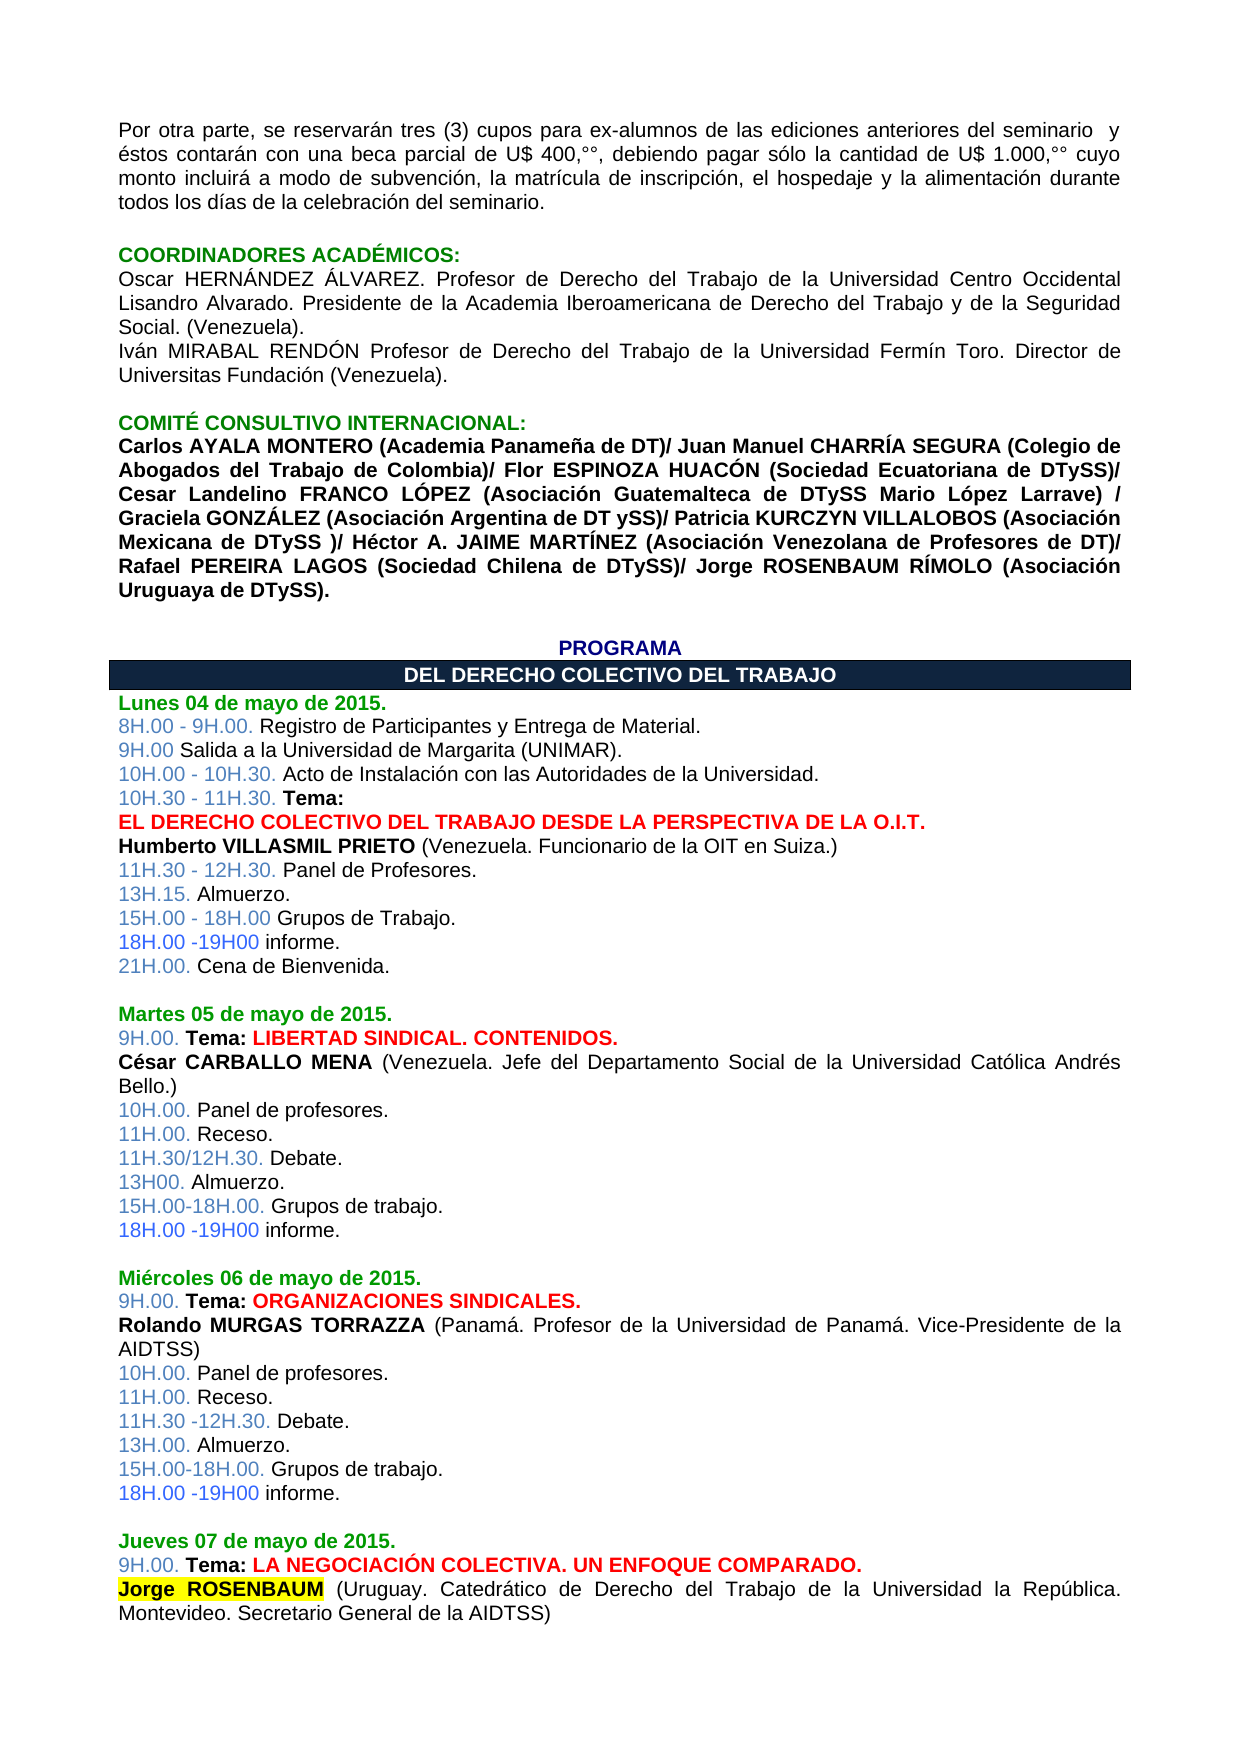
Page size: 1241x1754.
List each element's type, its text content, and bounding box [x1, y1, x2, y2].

text 13H.00. Almuerzo. [118, 1433, 1122, 1457]
text 10H.00. Panel de profesores. [118, 1098, 1122, 1122]
text 11H.00. Receso. [118, 1122, 1122, 1146]
text COORDINADORES ACADÉMICOS: [118, 243, 1122, 267]
text 11H.30 -12H.30. Debate. [118, 1409, 1122, 1433]
subtitle PROGRAMA [118, 636, 1122, 660]
text César CARBALLO MENA (Venezuela. Jefe del Departamento Social de la Universidad Católica Andrés Bello.) [118, 1050, 1122, 1098]
text Lunes 04 de mayo de 2015. [118, 690, 1122, 714]
text 11H.00. Receso. [118, 1385, 1122, 1409]
text 18H.00 -19H00 informe. [118, 1481, 1122, 1505]
text Miércoles 06 de mayo de 2015. [118, 1265, 1122, 1289]
text 15H.00-18H.00. Grupos de trabajo. [118, 1457, 1122, 1481]
text Iván MIRABAL RENDÓN Profesor de Derecho del Trabajo de la Universidad Fermín Toro. Director de Universitas Fundación (Venezuela). [118, 338, 1122, 386]
text 15H.00 - 18H.00 Grupos de Trabajo. [118, 906, 1122, 930]
text 15H.00-18H.00. Grupos de trabajo. [118, 1193, 1122, 1217]
text 11H.30 - 12H.30. Panel de Profesores. [118, 858, 1122, 882]
text Oscar HERNÁNDEZ ÁLVAREZ. Profesor de Derecho del Trabajo de la Universidad Centro Occidental Lisandro Alvarado. Presidente de la Academia Iberoamericana de Derecho del Trabajo y de la Seguridad Social. (Venezuela). [118, 267, 1122, 338]
text 21H.00. Cena de Bienvenida. [118, 954, 1122, 978]
text EL DERECHO COLECTIVO DEL TRABAJO DESDE LA PERSPECTIVA DE LA O.I.T. [118, 810, 1122, 834]
text COMITÉ CONSULTIVO INTERNACIONAL: [118, 410, 1122, 434]
text 18H.00 -19H00 informe. [118, 1217, 1122, 1241]
text 9H.00 Salida a la Universidad de Margarita (UNIMAR). [118, 738, 1122, 762]
text 10H.00. Panel de profesores. [118, 1361, 1122, 1385]
text Por otra parte, se reservarán tres (3) cupos para ex-alumnos de las ediciones anteriores del seminario y éstos contarán con una beca parcial de U$ 400,°°, debiendo pagar sólo la cantidad de U$ 1.000,°° cuyo monto incluirá a modo de subvención, la matrícula de inscripción, el hospedaje y la alimentación durante todos los días de la celebración del seminario. [118, 118, 1122, 214]
text Jueves 07 de mayo de 2015. [118, 1529, 1122, 1553]
text 11H.30/12H.30. Debate. [118, 1146, 1122, 1169]
text Rolando MURGAS TORRAZZA (Panamá. Profesor de la Universidad de Panamá. Vice-Presidente de la AIDTSS) [118, 1313, 1122, 1361]
text 9H.00. Tema: LIBERTAD SINDICAL. CONTENIDOS. [118, 1026, 1122, 1050]
text Jorge ROSENBAUM (Uruguay. Catedrático de Derecho del Trabajo de la Universidad la República. Montevideo. Secretario General de la AIDTSS) [118, 1577, 1122, 1625]
text 9H.00. Tema: LA NEGOCIACIÓN COLECTIVA. UN ENFOQUE COMPARADO. [118, 1553, 1122, 1577]
text DEL DERECHO COLECTIVO DEL TRABAJO [110, 661, 1130, 689]
text Martes 05 de mayo de 2015. [118, 1002, 1122, 1026]
text 8H.00 - 9H.00. Registro de Participantes y Entrega de Material. [118, 714, 1122, 738]
subtitle Carlos AYALA MONTERO (Academia Panameña de DT)/ Juan Manuel CHARRÍA SEGURA (Colegio de Abogados del Trabajo de Colombia)/ Flor ESPINOZA HUACÓN (Sociedad Ecuatoriana de DTySS)/ Cesar Landelino FRANCO LÓPEZ (Asociación Guatemalteca de DTySS Mario López Larrave) / Graciela GONZÁLEZ (Asociación Argentina de DT ySS)/ Patricia KURCZYN VILLALOBOS (Asociación Mexicana de DTySS )/ Héctor A. JAIME MARTÍNEZ (Asociación Venezolana de Profesores de DT)/ Rafael PEREIRA LAGOS (Sociedad Chilena de DTySS)/ Jorge ROSENBAUM RÍMOLO (Asociación Uruguaya de DTySS). [118, 434, 1122, 602]
text 10H.30 - 11H.30. Tema: [118, 786, 1122, 810]
text 13H.15. Almuerzo. [118, 882, 1122, 906]
text 13H00. Almuerzo. [118, 1169, 1122, 1193]
text 9H.00. Tema: ORGANIZACIONES SINDICALES. [118, 1289, 1122, 1313]
text Humberto VILLASMIL PRIETO (Venezuela. Funcionario de la OIT en Suiza.) [118, 834, 1122, 858]
text 18H.00 -19H00 informe. [118, 930, 1122, 954]
text 10H.00 - 10H.30. Acto de Instalación con las Autoridades de la Universidad. [118, 762, 1122, 786]
